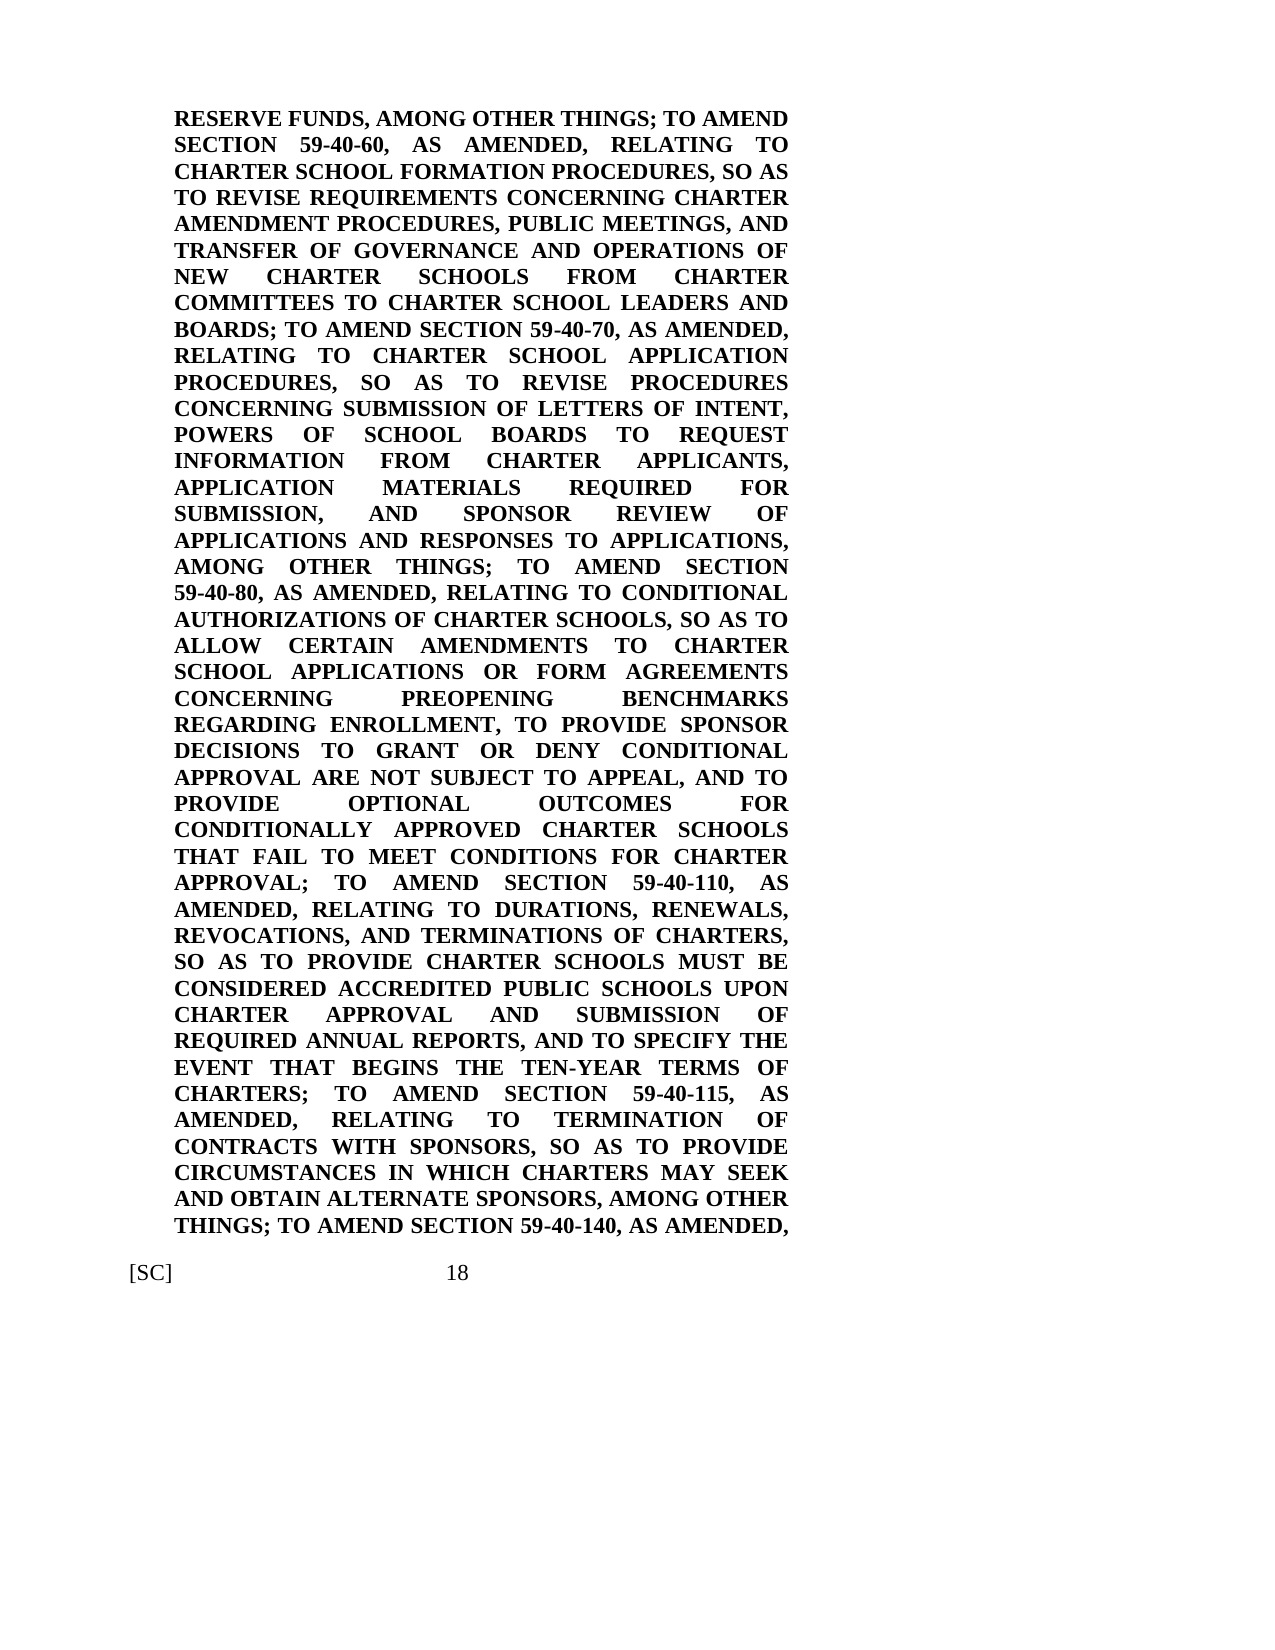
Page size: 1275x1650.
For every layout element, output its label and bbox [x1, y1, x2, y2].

title [129, 105, 789, 1238]
